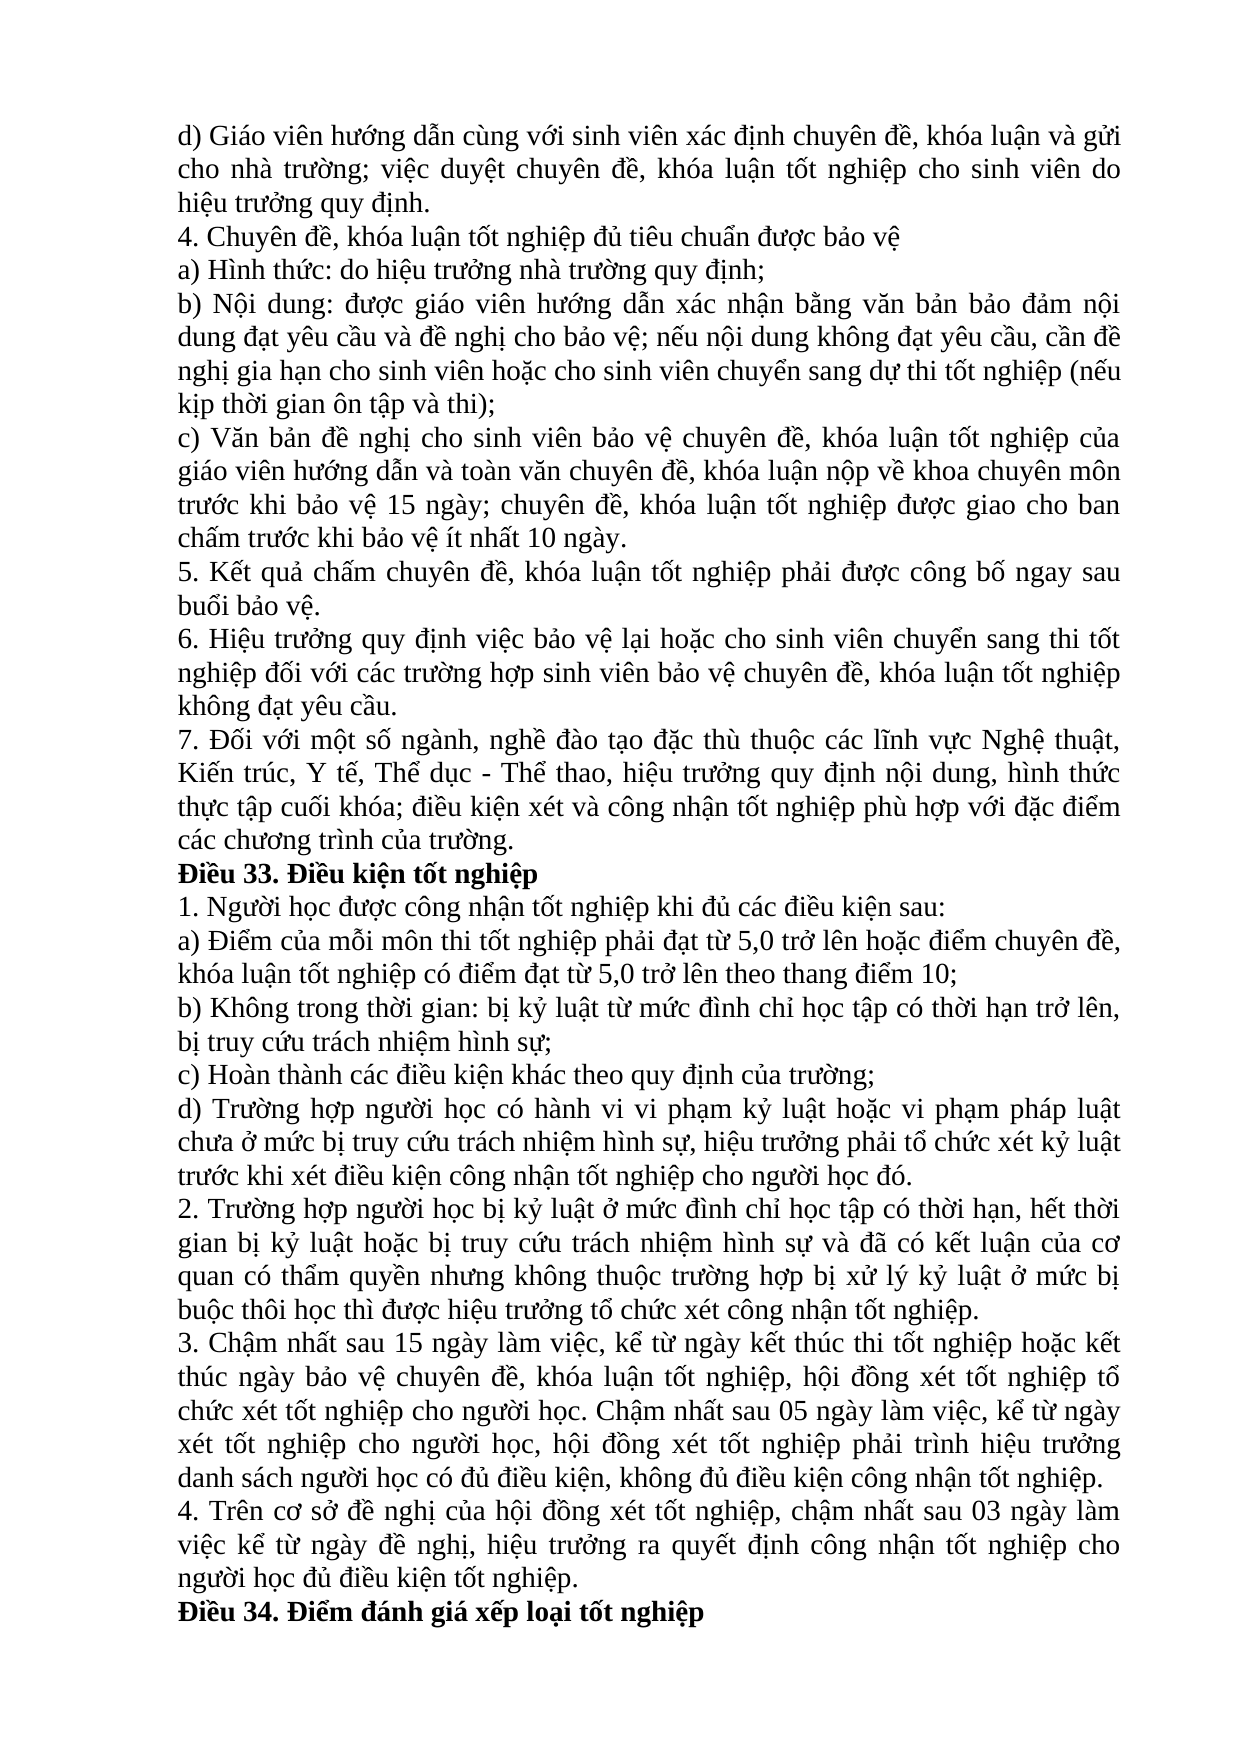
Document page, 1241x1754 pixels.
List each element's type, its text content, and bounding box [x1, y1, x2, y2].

text 4. Trên cơ sở đề nghị của hội đồng xét tốt nghiệp, chậm nhất sau 03 ngày làm việc kể từ ngày đề nghị, hiệu trưởng ra quyết định công nhận tốt nghiệp cho người học đủ điều kiện tốt nghiệp. [177, 1493, 1122, 1594]
text b) Không trong thời gian: bị kỷ luật từ mức đình chỉ học tập có thời hạn trở lên, bị truy cứu trách nhiệm hình sự; [177, 990, 1122, 1057]
text c) Văn bản đề nghị cho sinh viên bảo vệ chuyên đề, khóa luận tốt nghiệp của giáo viên hướng dẫn và toàn văn chuyên đề, khóa luận nộp về khoa chuyên môn trước khi bảo vệ 15 ngày; chuyên đề, khóa luận tốt nghiệp được giao cho ban chấm trước khi bảo vệ ít nhất 10 ngày. [177, 420, 1122, 554]
text 7. Đối với một số ngành, nghề đào tạo đặc thù thuộc các lĩnh vực Nghệ thuật, Kiến trúc, Y tế, Thể dục - Thể thao, hiệu trưởng quy định nội dung, hình thức thực tập cuối khóa; điều kiện xét và công nhận tốt nghiệp phù hợp với đặc điểm các chương trình của trường. [177, 722, 1122, 856]
text d) Giáo viên hướng dẫn cùng với sinh viên xác định chuyên đề, khóa luận và gửi cho nhà trường; việc duyệt chuyên đề, khóa luận tốt nghiệp cho sinh viên do hiệu trưởng quy định. [177, 118, 1122, 219]
text 4. Chuyên đề, khóa luận tốt nghiệp đủ tiêu chuẩn được bảo vệ [177, 219, 1122, 252]
text 6. Hiệu trưởng quy định việc bảo vệ lại hoặc cho sinh viên chuyển sang thi tốt nghiệp đối với các trường hợp sinh viên bảo vệ chuyên đề, khóa luận tốt nghiệp không đạt yêu cầu. [177, 621, 1122, 722]
text 3. Chậm nhất sau 15 ngày làm việc, kể từ ngày kết thúc thi tốt nghiệp hoặc kết thúc ngày bảo vệ chuyên đề, khóa luận tốt nghiệp, hội đồng xét tốt nghiệp tổ chức xét tốt nghiệp cho người học. Chậm nhất sau 05 ngày làm việc, kể từ ngày xét tốt nghiệp cho người học, hội đồng xét tốt nghiệp phải trình hiệu trưởng danh sách người học có đủ điều kiện, không đủ điều kiện công nhận tốt nghiệp. [177, 1326, 1122, 1493]
text 1. Người học được công nhận tốt nghiệp khi đủ các điều kiện sau: [177, 889, 1122, 923]
text Điều 33. Điều kiện tốt nghiệp [177, 856, 1122, 889]
text c) Hoàn thành các điều kiện khác theo quy định của trường; [177, 1057, 1122, 1091]
text 5. Kết quả chấm chuyên đề, khóa luận tốt nghiệp phải được công bố ngay sau buổi bảo vệ. [177, 554, 1122, 621]
text Điều 34. Điểm đánh giá xếp loại tốt nghiệp [177, 1594, 1122, 1627]
text b) Nội dung: được giáo viên hướng dẫn xác nhận bằng văn bản bảo đảm nội dung đạt yêu cầu và đề nghị cho bảo vệ; nếu nội dung không đạt yêu cầu, cần đề nghị gia hạn cho sinh viên hoặc cho sinh viên chuyển sang dự thi tốt nghiệp (nếu kịp thời gian ôn tập và thi); [177, 286, 1122, 420]
text d) Trường hợp người học có hành vi vi phạm kỷ luật hoặc vi phạm pháp luật chưa ở mức bị truy cứu trách nhiệm hình sự, hiệu trưởng phải tổ chức xét kỷ luật trước khi xét điều kiện công nhận tốt nghiệp cho người học đó. [177, 1091, 1122, 1191]
text a) Điểm của mỗi môn thi tốt nghiệp phải đạt từ 5,0 trở lên hoặc điểm chuyên đề, khóa luận tốt nghiệp có điểm đạt từ 5,0 trở lên theo thang điểm 10; [177, 923, 1122, 990]
text a) Hình thức: do hiệu trưởng nhà trường quy định; [177, 252, 1122, 286]
text 2. Trường hợp người học bị kỷ luật ở mức đình chỉ học tập có thời hạn, hết thời gian bị kỷ luật hoặc bị truy cứu trách nhiệm hình sự và đã có kết luận của cơ quan có thẩm quyền nhưng không thuộc trường hợp bị xử lý kỷ luật ở mức bị buộc thôi học thì được hiệu trưởng tổ chức xét công nhận tốt nghiệp. [177, 1191, 1122, 1326]
